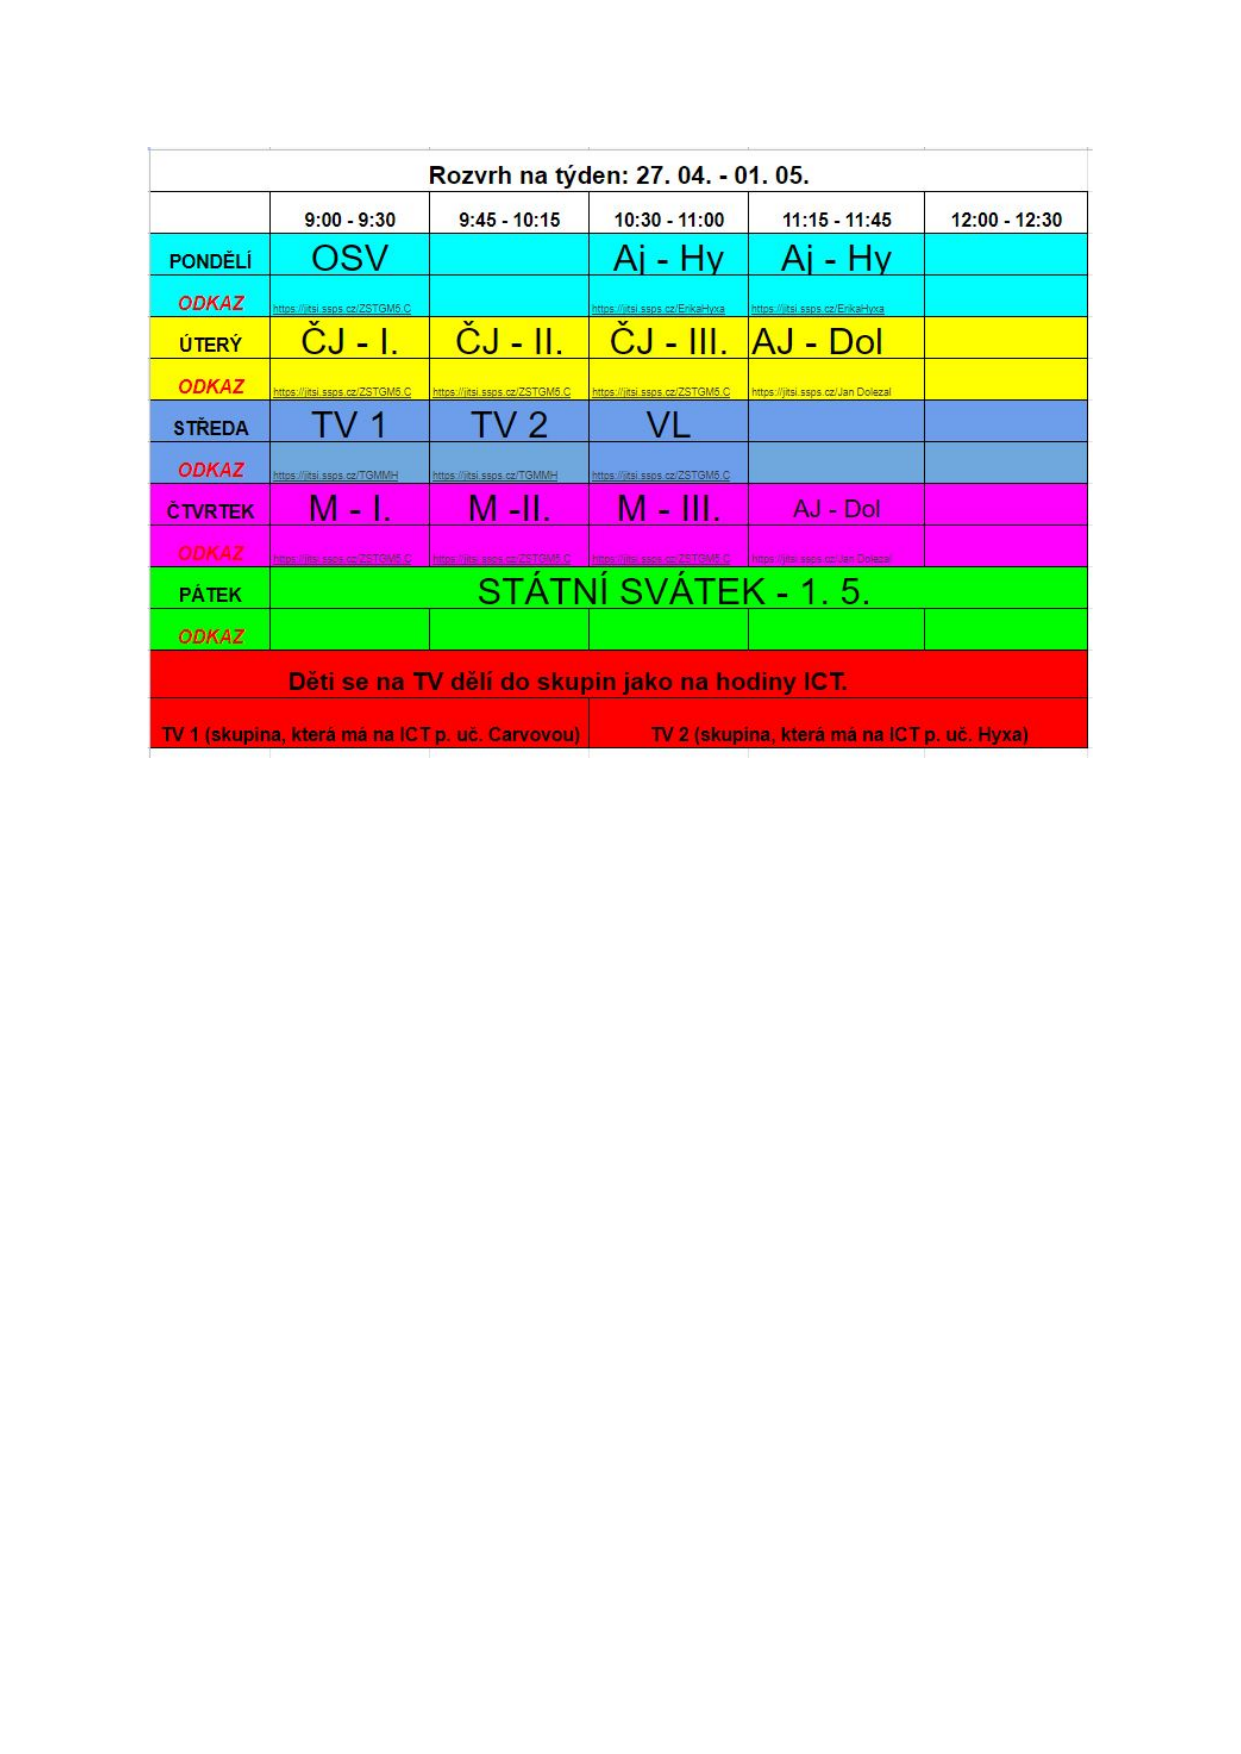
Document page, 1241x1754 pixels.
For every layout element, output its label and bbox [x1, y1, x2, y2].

picture [147, 147, 1093, 758]
